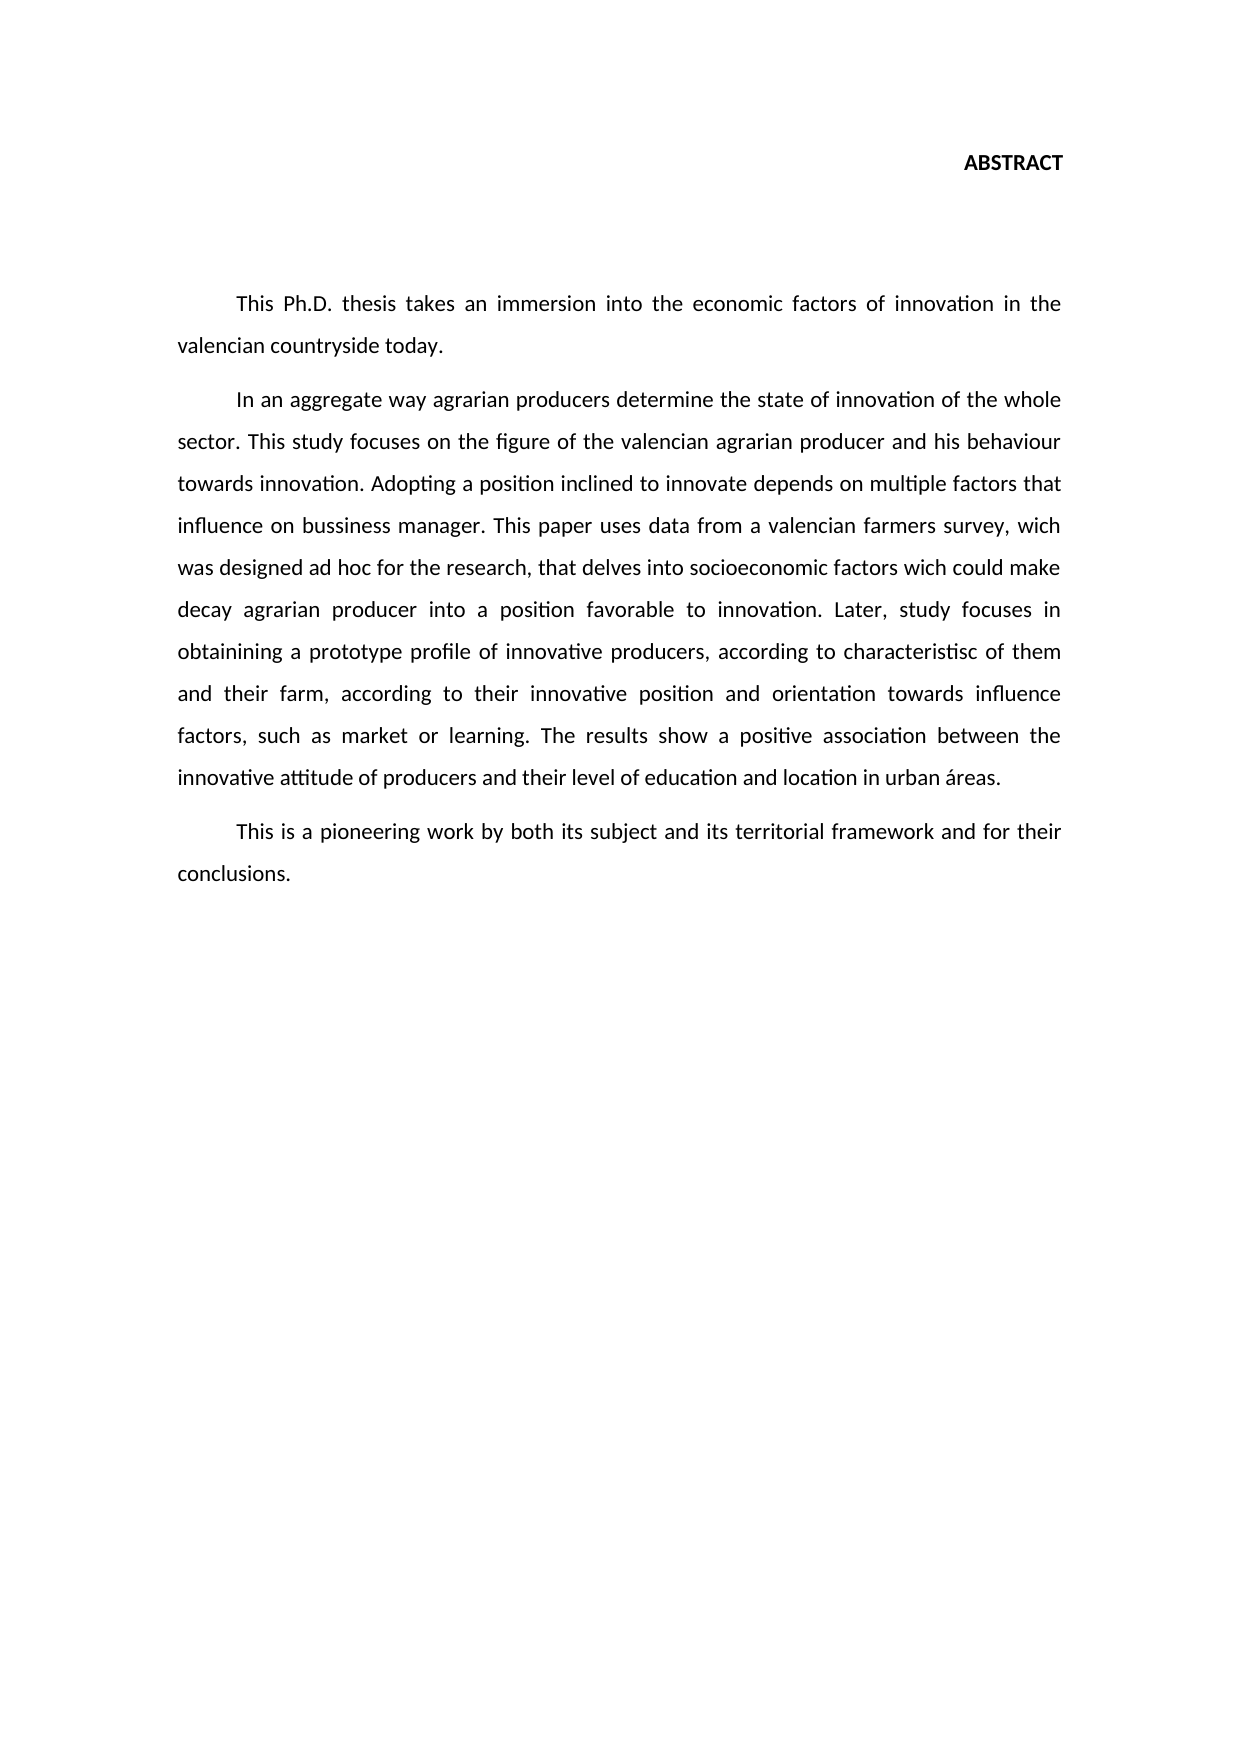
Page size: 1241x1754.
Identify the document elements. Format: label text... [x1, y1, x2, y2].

text This Ph.D. thesis takes an immersion into the economic factors of innovation in the valencian countryside today. [177, 289, 1063, 359]
text In an aggregate way agrarian producers determine the state of innovation of the whole sector. This study focuses on the figure of the valencian agrarian producer and his behaviour towards innovation. Adopting a position inclined to innovate depends on multiple factors that influence on bussiness manager. This paper uses data from a valencian farmers survey, wich was designed ad hoc for the research, that delves into socioeconomic factors wich could make decay agrarian producer into a position favorable to innovation. Later, study focuses in obtainining a prototype profile of innovative producers, according to characteristisc of them and their farm, according to their innovative position and orientation towards influence factors, such as market or learning. The results show a positive association between the innovative attitude of producers and their level of education and location in urban áreas. [177, 385, 1063, 791]
text ABSTRACT [177, 148, 1063, 176]
text This is a pioneering work by both its subject and its territorial framework and for their conclusions. [177, 817, 1063, 887]
